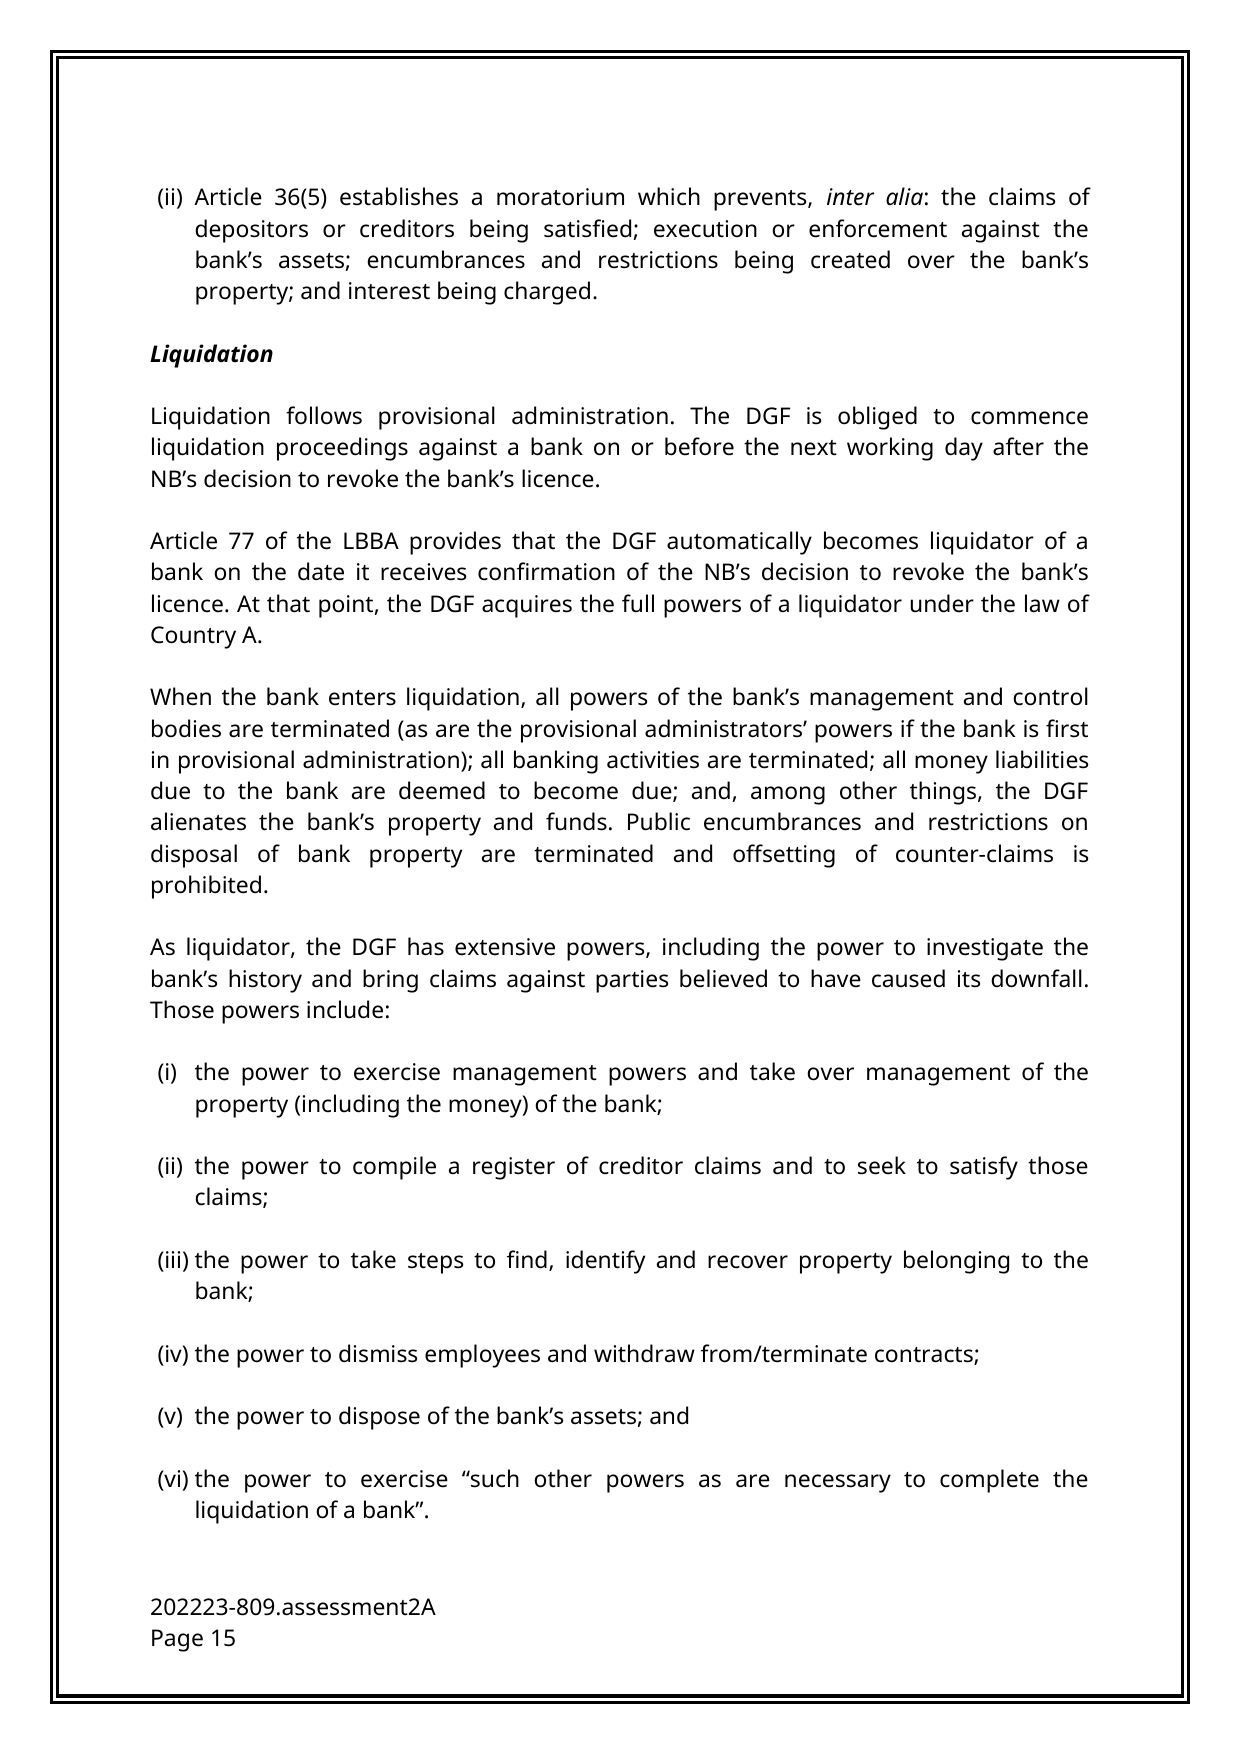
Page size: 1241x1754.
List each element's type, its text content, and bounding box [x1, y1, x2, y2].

list the power to dispose of the bank’s assets; and [157, 1400, 1090, 1431]
list the power to exercise “such other powers as are necessary to complete the liquidation of a bank”. [157, 1462, 1090, 1525]
list the power to take steps to find, identify and recover property belonging to the bank; [157, 1244, 1090, 1306]
list Article 36(5) establishes a moratorium which prevents, inter alia: the claims of depositors or creditors being satisfied; execution or enforcement against the bank’s assets; encumbrances and restrictions being created over the bank’s property; and interest being charged. [157, 181, 1090, 306]
list the power to dismiss employees and withdraw from/terminate contracts; [157, 1337, 1090, 1369]
text Liquidation follows provisional administration. The DGF is obliged to commence liquidation proceedings against a bank on or before the next working day after the NB’s decision to revoke the bank’s licence. [150, 400, 1090, 494]
text When the bank enters liquidation, all powers of the bank’s management and control bodies are terminated (as are the provisional administrators’ powers if the bank is first in provisional administration); all banking activities are terminated; all money liabilities due to the bank are deemed to become due; and, among other things, the DGF alienates the bank’s property and funds. Public encumbrances and restrictions on disposal of bank property are terminated and offsetting of counter-claims is prohibited. [150, 681, 1090, 900]
text Liquidation [150, 337, 1090, 369]
text As liquidator, the DGF has extensive powers, including the power to investigate the bank’s history and bring claims against parties believed to have caused its downfall. Those powers include: [150, 931, 1090, 1025]
list the power to exercise management powers and take over management of the property (including the money) of the bank; [157, 1056, 1090, 1119]
text Article 77 of the LBBA provides that the DGF automatically becomes liquidator of a bank on the date it receives confirmation of the NB’s decision to revoke the bank’s licence. At that point, the DGF acquires the full powers of a liquidator under the law of Country A. [150, 525, 1090, 650]
list the power to compile a register of creditor claims and to seek to satisfy those claims; [157, 1150, 1090, 1212]
